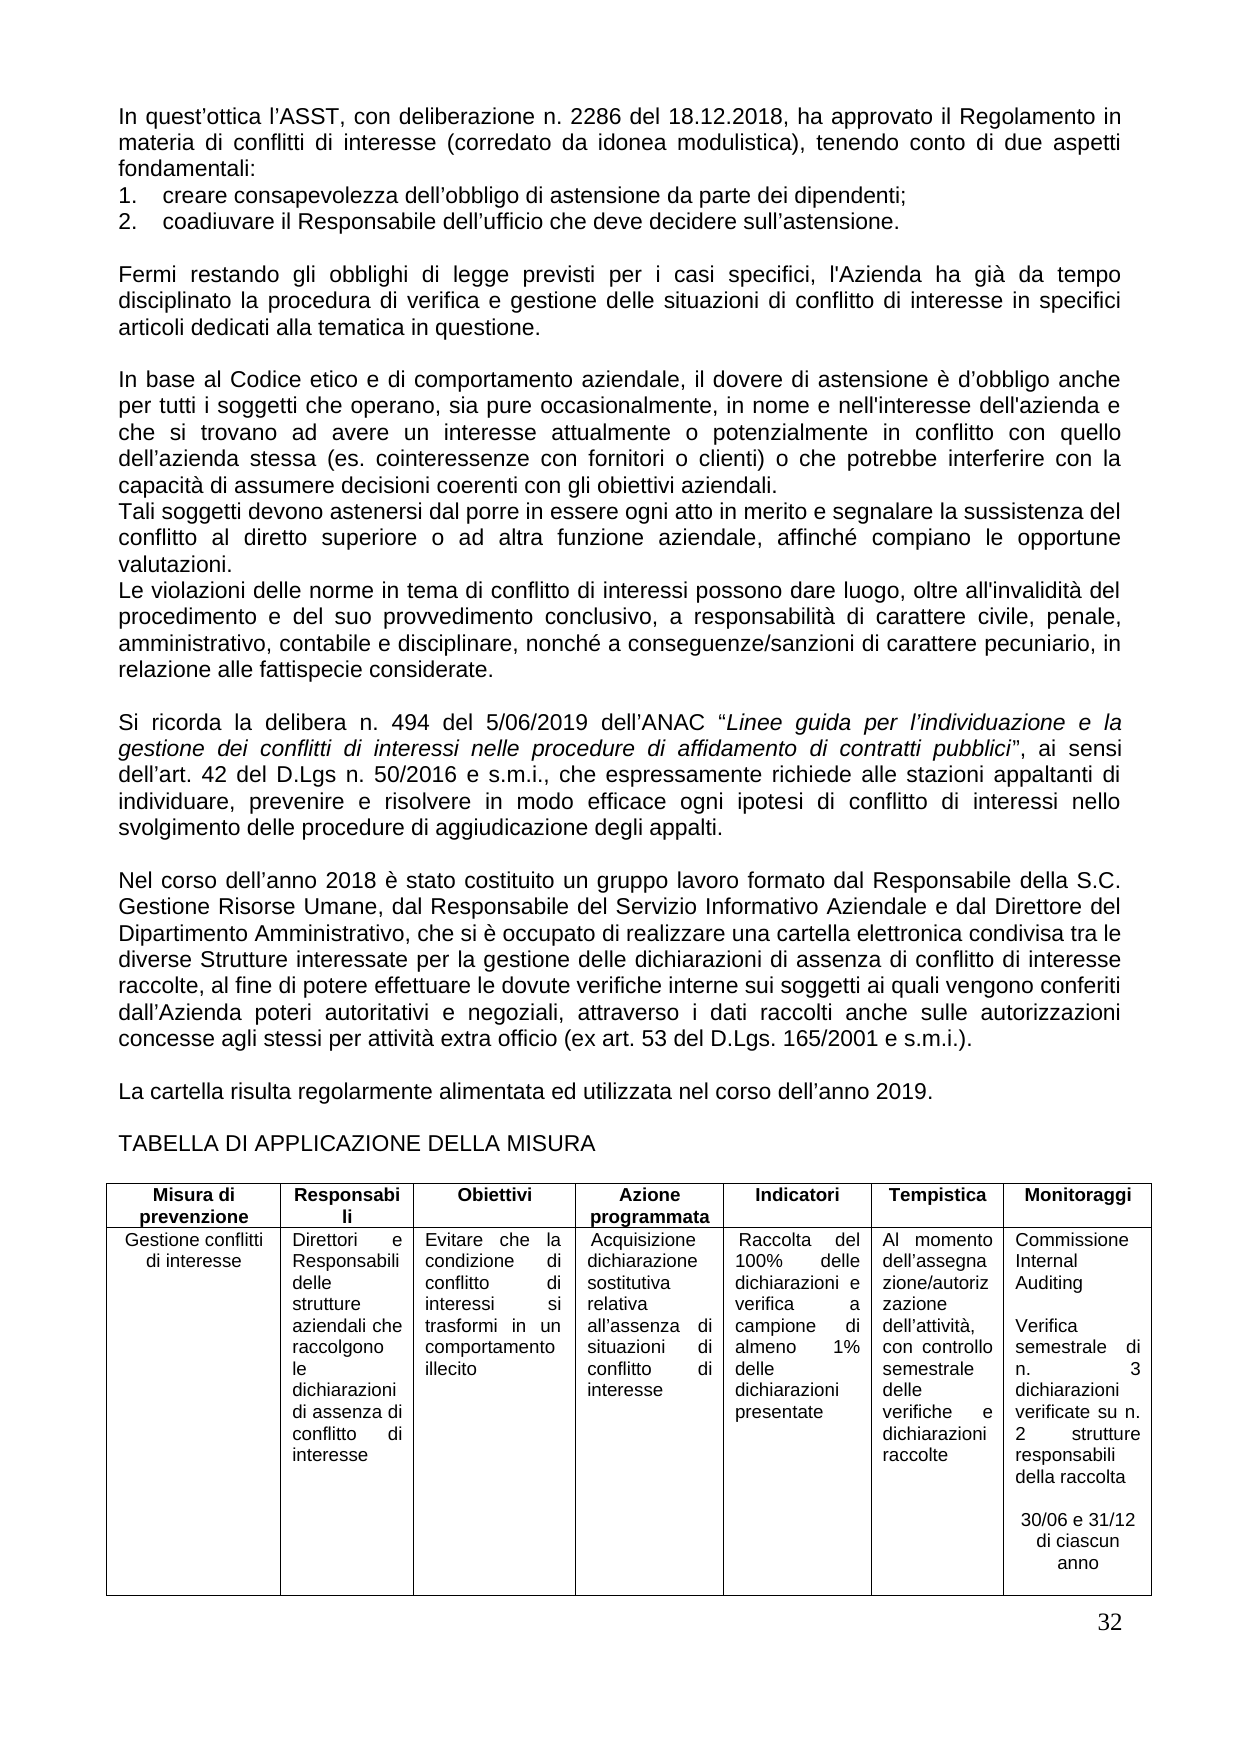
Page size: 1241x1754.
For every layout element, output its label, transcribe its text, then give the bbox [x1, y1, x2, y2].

table_header Monitoraggi [1004, 1184, 1151, 1227]
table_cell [724, 1228, 871, 1595]
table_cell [281, 1228, 413, 1595]
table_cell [414, 1228, 575, 1595]
text Le violazioni delle norme in tema di conflitto di interessi possono dare luogo, oltre all'invalidità del procedimento e del suo provvedimento conclusivo, a responsabilità di carattere civile, penale, amministrativo, contabile e disciplinare, nonché a conseguenze/sanzioni di carattere pecuniario, in relazione alle fattispecie considerate. [118, 577, 1122, 682]
table_header Tempistica [872, 1184, 1003, 1227]
table_header Azione programmata [576, 1184, 723, 1227]
table_header Indicatori [724, 1184, 871, 1227]
table_header Responsabili [281, 1184, 413, 1227]
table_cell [107, 1228, 280, 1595]
text Si ricorda la delibera n. 494 del 5/06/2019 dell’ANAC “Linee guida per l’individuazione e la gestione dei conflitti di interessi nelle procedure di affidamento di contratti pubblici”, ai sensi dell’art. 42 del D.Lgs n. 50/2016 e s.m.i., che espressamente richiede alle stazioni appaltanti di individuare, prevenire e risolvere in modo efficace ogni ipotesi di conflitto di interessi nello svolgimento delle procedure di aggiudicazione degli appalti. [118, 709, 1122, 841]
text In quest’ottica l’ASST, con deliberazione n. 2286 del 18.12.2018, ha approvato il Regolamento in materia di conflitti di interesse (corredato da idonea modulistica), tenendo conto di due aspetti fondamentali: [118, 103, 1122, 182]
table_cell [872, 1228, 1003, 1595]
table_header Obiettivi [414, 1184, 575, 1227]
text La cartella risulta regolarmente alimentata ed utilizzata nel corso dell’anno 2019. [118, 1078, 1122, 1104]
list creare consapevolezza dell’obbligo di astensione da parte dei dipendenti; [118, 182, 1122, 208]
text In base al Codice etico e di comportamento aziendale, il dovere di astensione è d’obbligo anche per tutti i soggetti che operano, sia pure occasionalmente, in nome e nell'interesse dell'azienda e che si trovano ad avere un interesse attualmente o potenzialmente in conflitto con quello dell’azienda stessa (es. cointeressenze con fornitori o clienti) o che potrebbe interferire con la capacità di assumere decisioni coerenti con gli obiettivi aziendali. [118, 366, 1122, 498]
text Nel corso dell’anno 2018 è stato costituito un gruppo lavoro formato dal Responsabile della S.C. Gestione Risorse Umane, dal Responsabile del Servizio Informativo Aziendale e dal Direttore del Dipartimento Amministrativo, che si è occupato di realizzare una cartella elettronica condivisa tra le diverse Strutture interessate per la gestione delle dichiarazioni di assenza di conflitto di interesse raccolte, al fine di potere effettuare le dovute verifiche interne sui soggetti ai quali vengono conferiti dall’Azienda poteri autoritativi e negoziali, attraverso i dati raccolti anche sulle autorizzazioni concesse agli stessi per attività extra officio (ex art. 53 del D.Lgs. 165/2001 e s.m.i.). [118, 867, 1122, 1051]
text TABELLA DI APPLICAZIONE DELLA MISURA [118, 1130, 1122, 1157]
table_header Misura di prevenzione [107, 1184, 280, 1227]
text Fermi restando gli obblighi di legge previsti per i casi specifici, l'Azienda ha già da tempo disciplinato la procedura di verifica e gestione delle situazioni di conflitto di interesse in specifici articoli dedicati alla tematica in questione. [118, 261, 1122, 340]
list coadiuvare il Responsabile dell’ufficio che deve decidere sull’astensione. [118, 208, 1122, 234]
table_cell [576, 1228, 723, 1595]
text Tali soggetti devono astenersi dal porre in essere ogni atto in merito e segnalare la sussistenza del conflitto al diretto superiore o ad altra funzione aziendale, affinché compiano le opportune valutazioni. [118, 498, 1122, 577]
